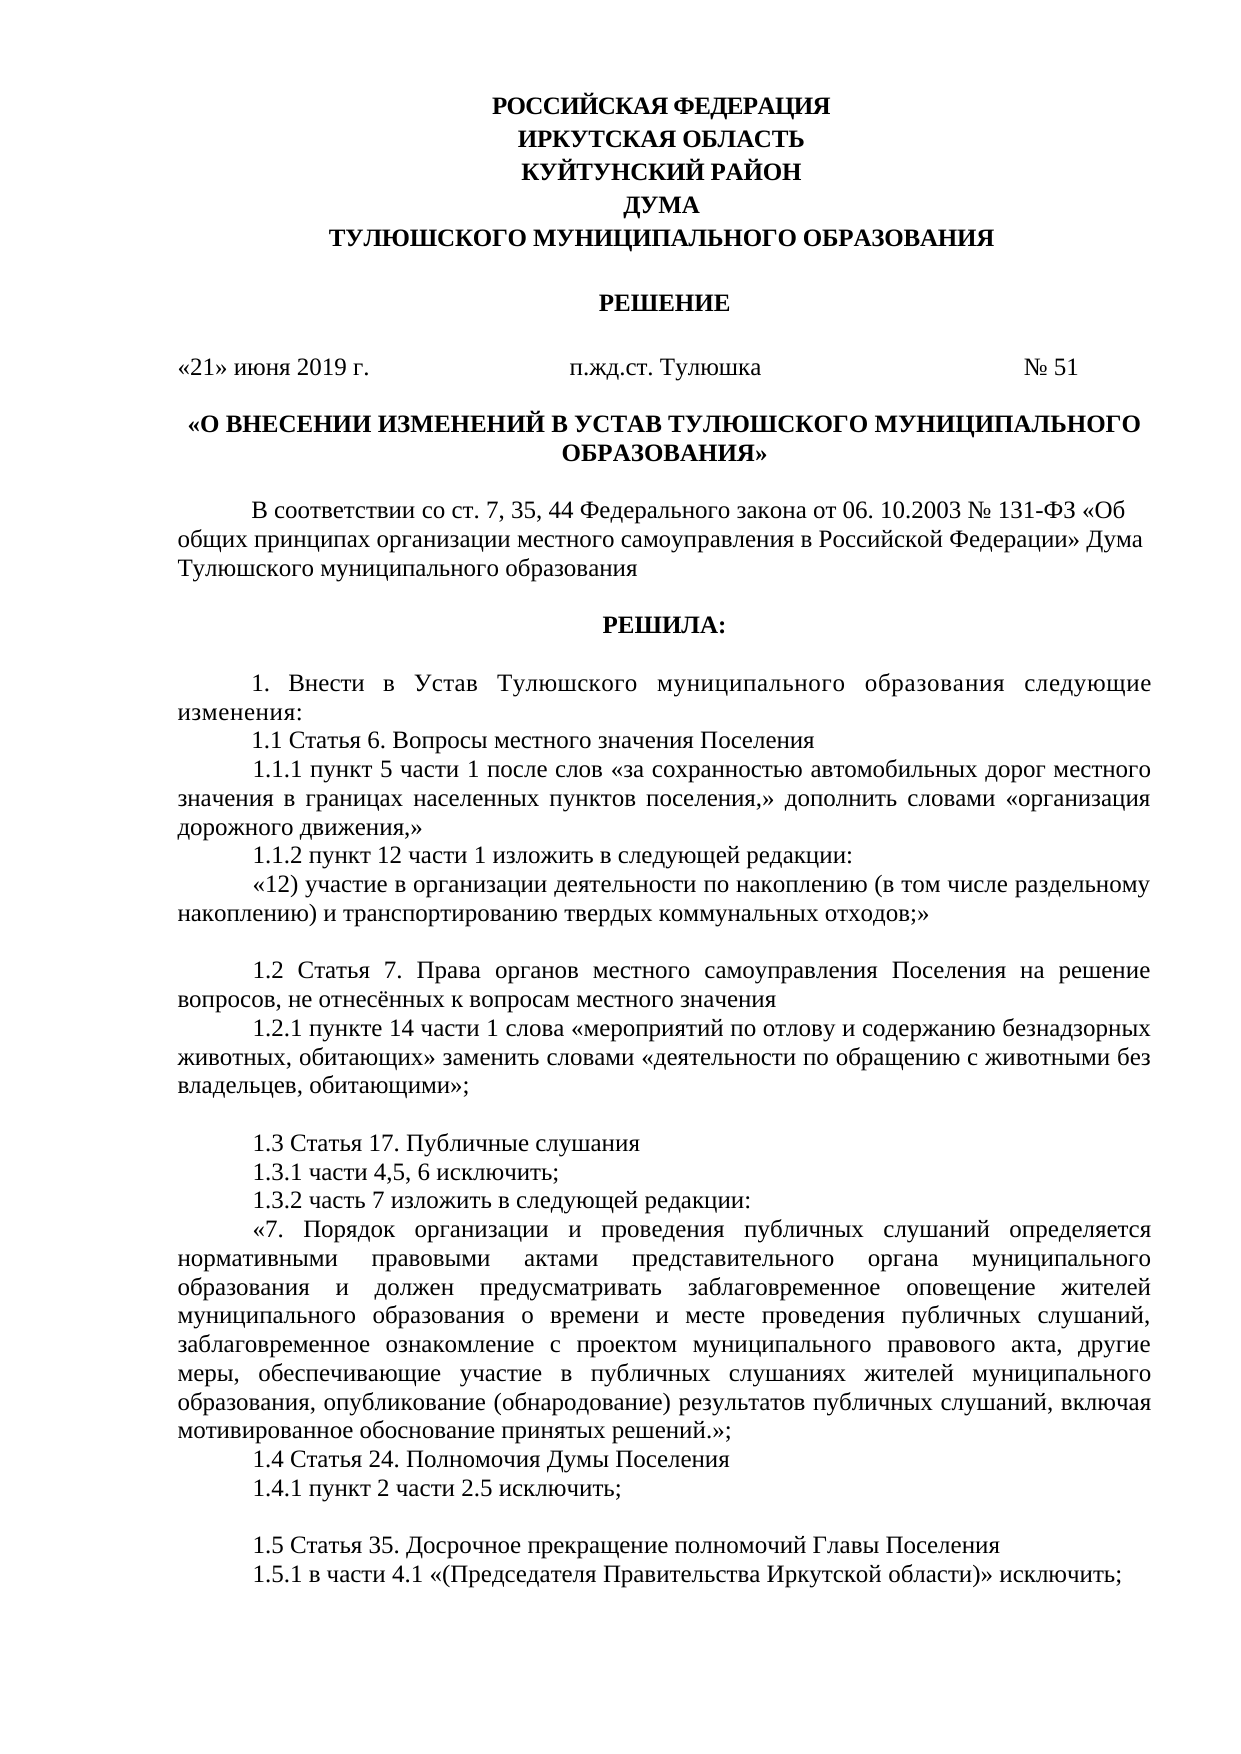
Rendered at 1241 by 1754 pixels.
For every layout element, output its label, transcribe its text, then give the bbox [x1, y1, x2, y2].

text «О ВНЕСЕНИИ ИЗМЕНЕНИЙ В УСТАВ ТУЛЮШСКОГО МУНИЦИПАЛЬНОГО ОБРАЗОВАНИЯ» [177, 409, 1152, 467]
text 1.2.1 пункте 14 части 1 слова «мероприятий по отлову и содержанию безнадзорных животных, обитающих» заменить словами «деятельности по обращению с животными без владельцев, обитающими»; [177, 1013, 1152, 1099]
text 1.1.1 пункт 5 части 1 после слов «за сохранностью автомобильных дорог местного значения в границах населенных пунктов поселения,» дополнить словами «организация дорожного движения,» [177, 754, 1152, 840]
text 1.4.1 пункт 2 части 2.5 исключить; [177, 1473, 1152, 1502]
text РОССИЙСКАЯ ФЕДЕРАЦИЯ [177, 88, 1146, 121]
text 1. Внести в Устав Тулюшского муниципального образования следующие изменения: [177, 668, 1152, 725]
text «7. Порядок организации и проведения публичных слушаний определяется нормативными правовыми актами представительного органа муниципального образования и должен предусматривать заблаговременное оповещение жителей муниципального образования о времени и месте проведения публичных слушаний, заблаговременное ознакомление с проектом муниципального правового акта, другие меры, обеспечивающие участие в публичных слушаниях жителей муниципального образования, опубликование (обнародование) результатов публичных слушаний, включая мотивированное обоснование принятых решений.»; [177, 1214, 1152, 1444]
text 1.3.2 часть 7 изложить в следующей редакции: [177, 1185, 1152, 1214]
text В соответствии со ст. 7, 35, 44 Федерального закона от 06. 10.2003 № 131-ФЗ «Об общих принципах организации местного самоуправления в Российской Федерации» Дума Тулюшского муниципального образования [177, 495, 1152, 582]
text ДУМА [177, 187, 1146, 220]
text «21» июня 2019 г. п.жд.ст. Тулюшка № 51 [177, 352, 1152, 380]
text ТУЛЮШСКОГО МУНИЦИПАЛЬНОГО ОБРАЗОВАНИЯ [177, 220, 1146, 253]
text РЕШИЛА: [177, 610, 1152, 639]
text 1.4 Статья 24. Полномочия Думы Поселения [177, 1444, 1152, 1473]
subtitle РЕШЕНИЕ [177, 288, 1152, 317]
text «12) участие в организации деятельности по накоплению (в том числе раздельному накоплению) и транспортированию твердых коммунальных отходов;» [177, 869, 1152, 927]
text 1.2 Статья 7. Права органов местного самоуправления Поселения на решение вопросов, не отнесённых к вопросам местного значения [177, 955, 1152, 1013]
text 1.1.2 пункт 12 части 1 изложить в следующей редакции: [177, 840, 1152, 869]
text КУЙТУНСКИЙ РАЙОН [177, 154, 1145, 187]
text ИРКУТСКАЯ ОБЛАСТЬ [177, 121, 1145, 154]
text 1.3 Статья 17. Публичные слушания [177, 1128, 1152, 1157]
text 1.1 Статья 6. Вопросы местного значения Поселения [177, 725, 1152, 754]
text 1.5 Статья 35. Досрочное прекращение полномочий Главы Поселения [177, 1530, 1152, 1559]
text 1.3.1 части 4,5, 6 исключить; [177, 1157, 1152, 1185]
text 1.5.1 в части 4.1 «(Председателя Правительства Иркутской области)» исключить; [177, 1559, 1152, 1588]
